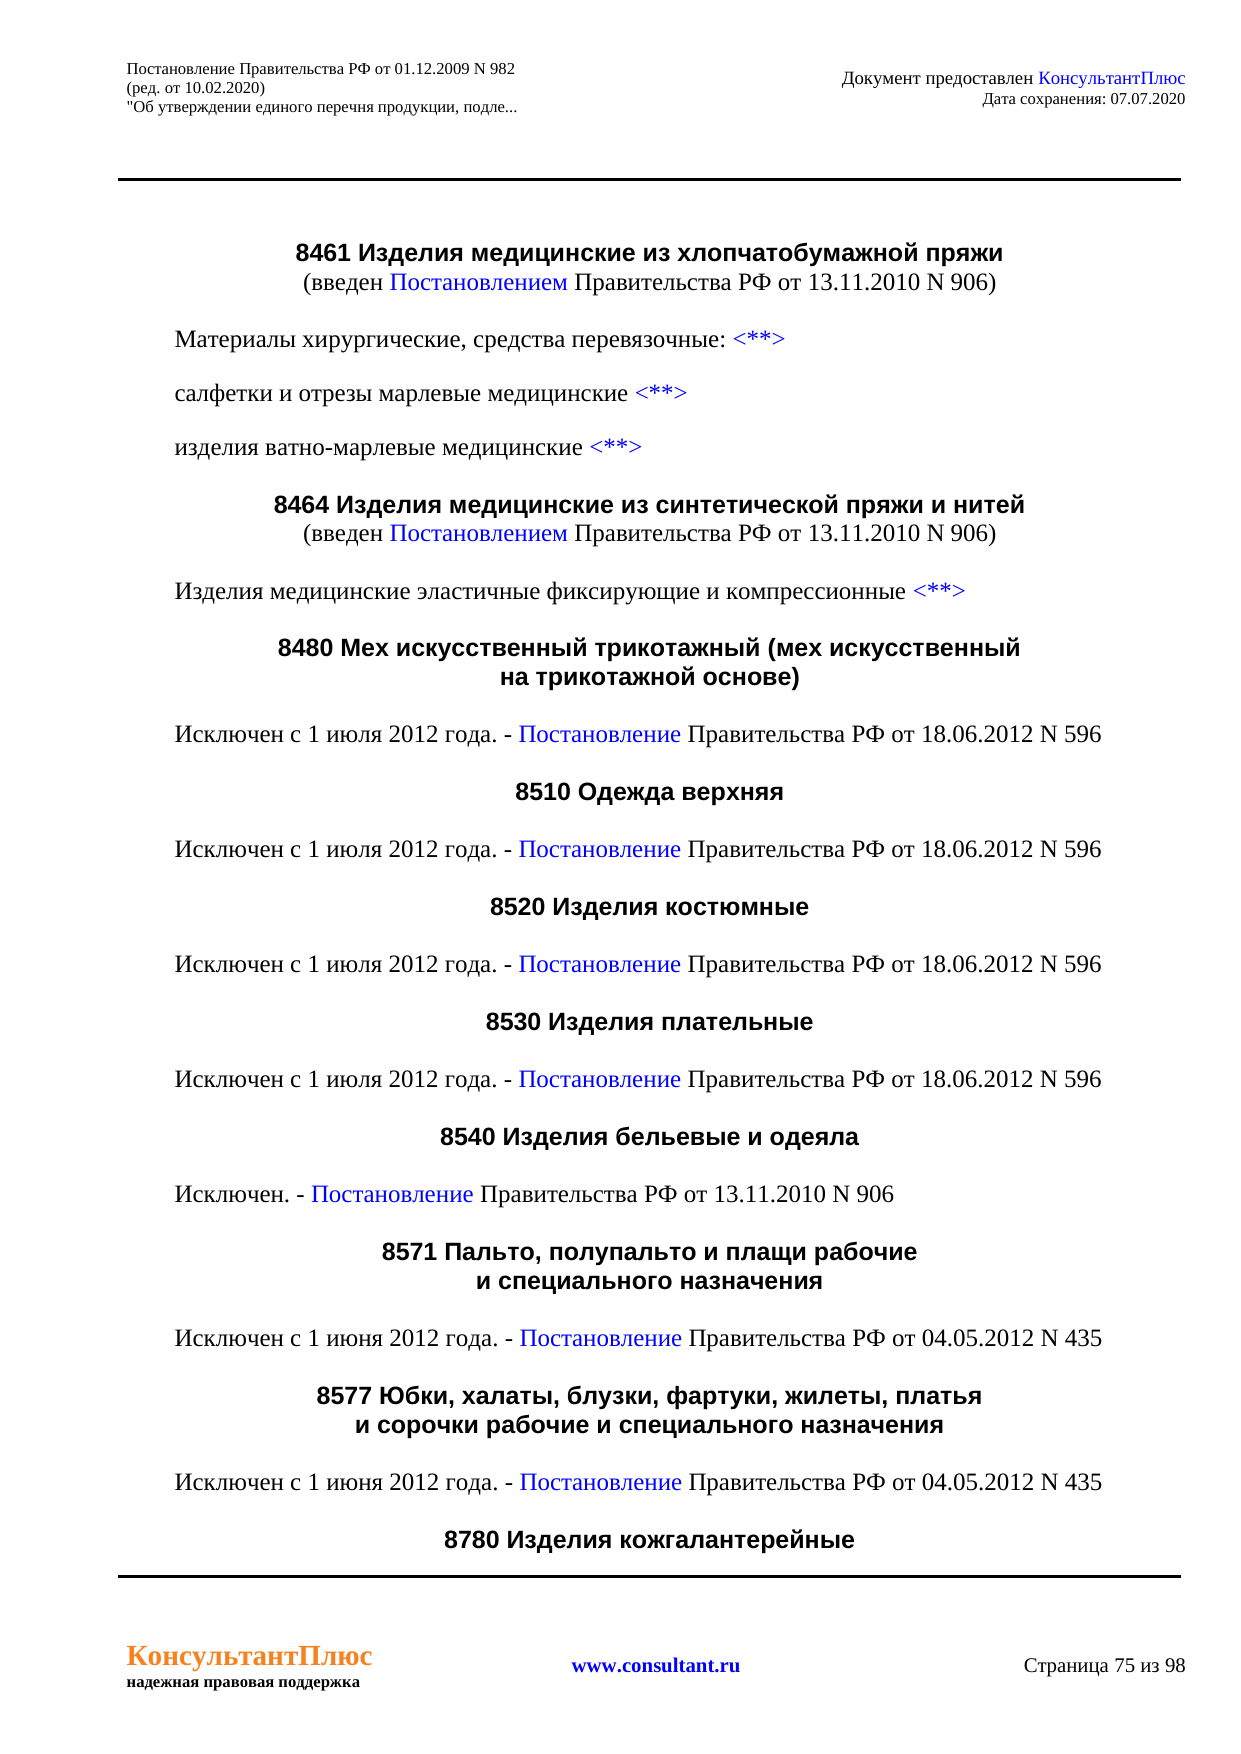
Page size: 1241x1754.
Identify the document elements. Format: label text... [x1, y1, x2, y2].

text Исключен с 1 июля 2012 года. - Постановление Правительства РФ от 18.06.2012 N 596 [118, 949, 1181, 978]
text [118, 267, 1181, 296]
title 8540 Изделия бельевые и одеяла [118, 1122, 1181, 1151]
title и специального назначения [118, 1266, 1181, 1294]
text Исключен с 1 июня 2012 года. - Постановление Правительства РФ от 04.05.2012 N 435 [118, 1467, 1181, 1496]
text Исключен с 1 июня 2012 года. - Постановление Правительства РФ от 04.05.2012 N 435 [118, 1323, 1181, 1352]
text Исключен с 1 июля 2012 года. - Постановление Правительства РФ от 18.06.2012 N 596 [118, 719, 1181, 748]
title 8464 Изделия медицинские из синтетической пряжи и нитей [118, 489, 1181, 518]
title 8530 Изделия плательные [118, 1007, 1181, 1036]
title 8571 Пальто, полупальто и плащи рабочие [118, 1237, 1181, 1266]
title 8510 Одежда верхняя [118, 777, 1181, 806]
text (введен Постановлением Правительства РФ от 13.11.2010 N 906) [118, 518, 1181, 547]
title 8520 Изделия костюмные [118, 892, 1181, 921]
title 8480 Мех искусственный трикотажный (мех искусственный [118, 633, 1181, 662]
text Исключен. - Постановление Правительства РФ от 13.11.2010 N 906 [118, 1179, 1181, 1208]
title на трикотажной основе) [118, 662, 1181, 691]
text Исключен с 1 июля 2012 года. - Постановление Правительства РФ от 18.06.2012 N 596 [118, 834, 1181, 863]
text Материалы хирургические, средства перевязочные: <**> [118, 324, 1181, 353]
text салфетки и отрезы марлевые медицинские <**> [118, 378, 1181, 407]
title 8780 Изделия кожгалантерейные [118, 1524, 1181, 1553]
text Исключен с 1 июля 2012 года. - Постановление Правительства РФ от 18.06.2012 N 596 [118, 1064, 1181, 1093]
text Изделия медицинские эластичные фиксирующие и компрессионные <**> [118, 576, 1181, 604]
title и сорочки рабочие и специального назначения [118, 1409, 1181, 1438]
title 8577 Юбки, халаты, блузки, фартуки, жилеты, платья [118, 1381, 1181, 1409]
text изделия ватно-марлевые медицинские <**> [118, 432, 1181, 461]
title 8461 Изделия медицинские из хлопчатобумажной пряжи [118, 238, 1181, 267]
